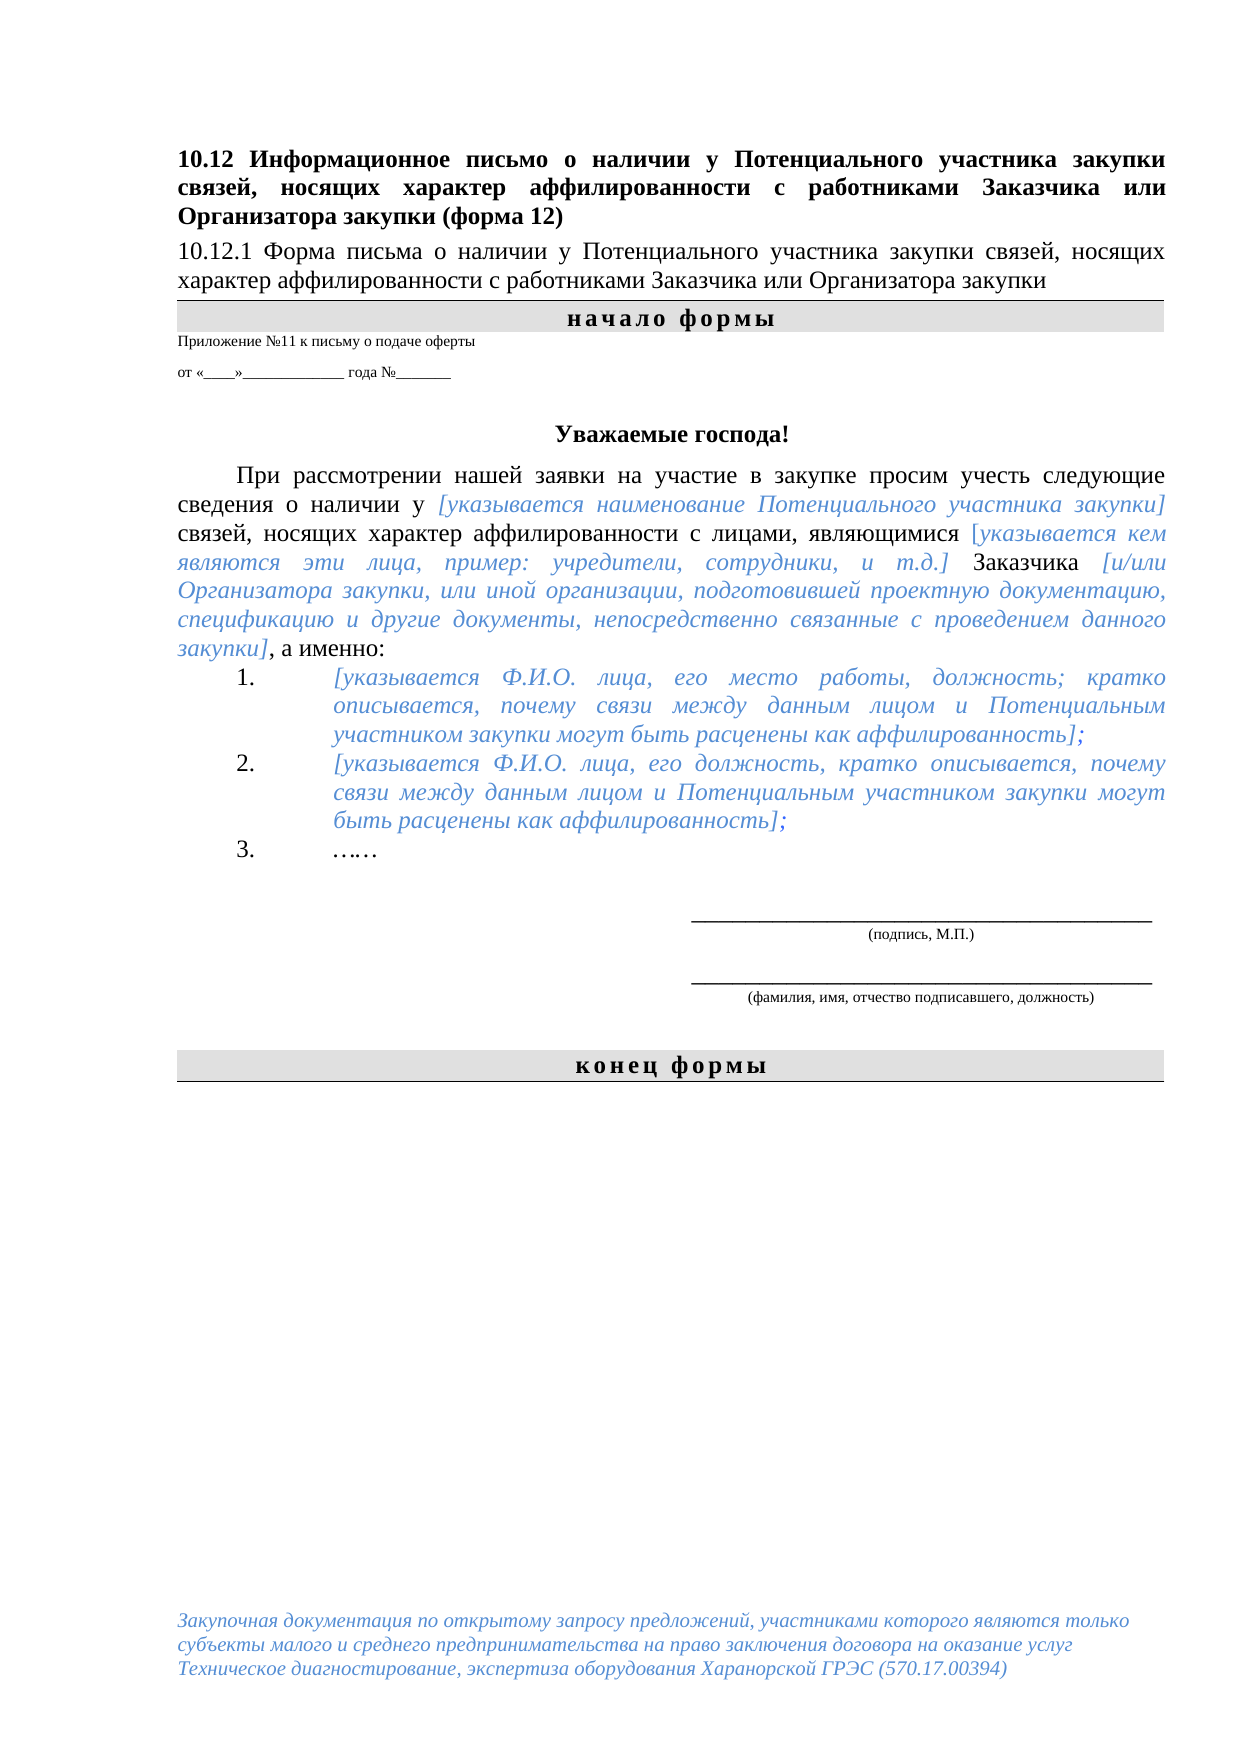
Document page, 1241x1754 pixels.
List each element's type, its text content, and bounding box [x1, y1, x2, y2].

text 10.12 Информационное письмо о наличии у Потенциального участника закупки связей, носящих характер аффилированности с работниками Заказчика или Организатора закупки (форма 12) [177, 144, 1167, 230]
text Уважаемые господа! [177, 419, 1167, 448]
text При рассмотрении нашей заявки на участие в закупке просим учесть следующие сведения о наличии у [указывается наименование Потенциального участника закупки] связей, носящих характер аффилированности с лицами, являющимися [указывается кем являются эти лица, пример: учредители, сотрудники, и т.д.] Заказчика [и/или Организатора закупки, или иной организации, подготовившей проектную документацию, спецификацию и другие документы, непосредственно связанные с проведением данного закупки], а именно: [177, 460, 1167, 662]
text Приложение №11 к письму о подаче оферты от «____»_____________ года №_______ [177, 332, 1167, 394]
text начало формы [177, 301, 1164, 332]
table_header __________________________________ (подпись, М.П.) [679, 863, 1163, 956]
list …… [236, 834, 1167, 863]
table_cell __________________________________ (фамилия, имя, отчество подписавшего, должность) [679, 956, 1163, 1019]
text 10.12.1 Форма письма о наличии у Потенциального участника закупки связей, носящих характер аффилированности с работниками Заказчика или Организатора закупки [177, 236, 1167, 294]
text конец формы [177, 1050, 1164, 1081]
list [указывается Ф.И.О. лица, его должность, кратко описывается, почему связи между данным лицом и Потенциальным участником закупки могут быть расценены как аффилированность]; [236, 748, 1167, 834]
list [указывается Ф.И.О. лица, его место работы, должность; кратко описывается, почему связи между данным лицом и Потенциальным участником закупки могут быть расценены как аффилированность]; [236, 662, 1167, 748]
